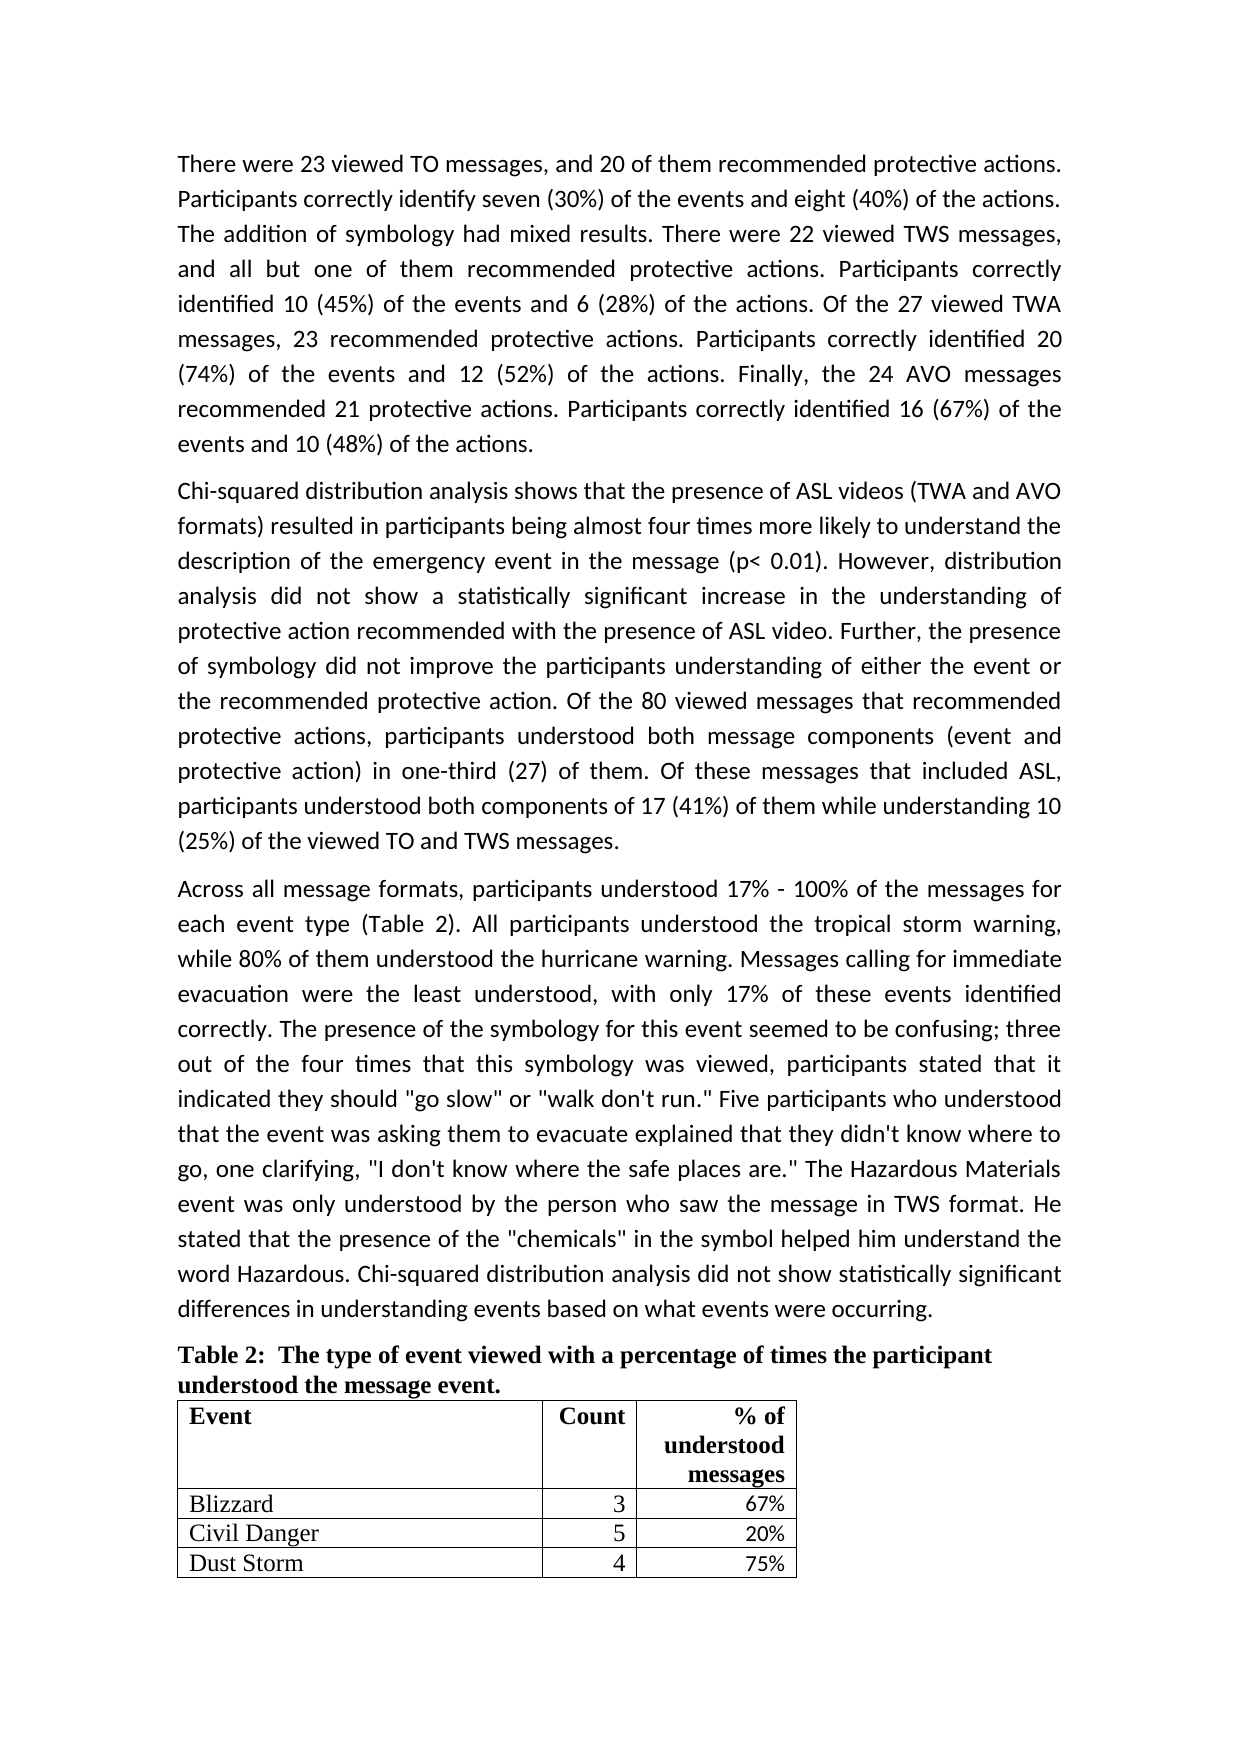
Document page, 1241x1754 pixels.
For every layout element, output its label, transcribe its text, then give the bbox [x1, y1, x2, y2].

table_header % of understood messages [637, 1401, 796, 1488]
table_header Event [178, 1401, 542, 1488]
text There were 23 viewed TO messages, and 20 of them recommended protective actions. Participants correctly identify seven (30%) of the events and eight (40%) of the actions. The addition of symbology had mixed results. There were 22 viewed TWS messages, and all but one of them recommended protective actions. Participants correctly identified 10 (45%) of the events and 6 (28%) of the actions. Of the 27 viewed TWA messages, 23 recommended protective actions. Participants correctly identified 20 (74%) of the events and 12 (52%) of the actions. Finally, the 24 AVO messages recommended 21 protective actions. Participants correctly identified 16 (67%) of the events and 10 (48%) of the actions. [177, 148, 1063, 458]
table_cell 20% [637, 1519, 796, 1547]
table_cell Civil Danger [178, 1519, 542, 1547]
table_header Count [543, 1401, 636, 1488]
table_cell 3 [543, 1489, 636, 1517]
table_cell Blizzard [178, 1489, 542, 1517]
table_cell 5 [543, 1519, 636, 1547]
title Table 2: The type of event viewed with a percentage of times the participant understood the message event. [177, 1340, 1063, 1399]
table_cell 67% [637, 1489, 796, 1517]
table_cell 4 [543, 1548, 636, 1577]
text Across all message formats, participants understood 17% - 100% of the messages for each event type (Table 2). All participants understood the tropical storm warning, while 80% of them understood the hurricane warning. Messages calling for immediate evacuation were the least understood, with only 17% of these events identified correctly. The presence of the symbology for this event seemed to be confusing; three out of the four times that this symbology was viewed, participants stated that it indicated they should "go slow" or "walk don't run." Five participants who understood that the event was asking them to evacuate explained that they didn't know where to go, one clarifying, "I don't know where the safe places are." The Hazardous Materials event was only understood by the person who saw the message in TWS format. He stated that the presence of the "chemicals" in the symbol helped him understand the word Hazardous. Chi-squared distribution analysis did not show statistically significant differences in understanding events based on what events were occurring. [177, 873, 1063, 1323]
text Chi-squared distribution analysis shows that the presence of ASL videos (TWA and AVO formats) resulted in participants being almost four times more likely to understand the description of the emergency event in the message (p< 0.01). However, distribution analysis did not show a statistically significant increase in the understanding of protective action recommended with the presence of ASL video. Further, the presence of symbology did not improve the participants understanding of either the event or the recommended protective action. Of the 80 viewed messages that recommended protective actions, participants understood both message components (event and protective action) in one-third (27) of them. Of these messages that included ASL, participants understood both components of 17 (41%) of them while understanding 10 (25%) of the viewed TO and TWS messages. [177, 475, 1063, 856]
table_cell 75% [637, 1548, 796, 1577]
table_cell Dust Storm [178, 1548, 542, 1577]
